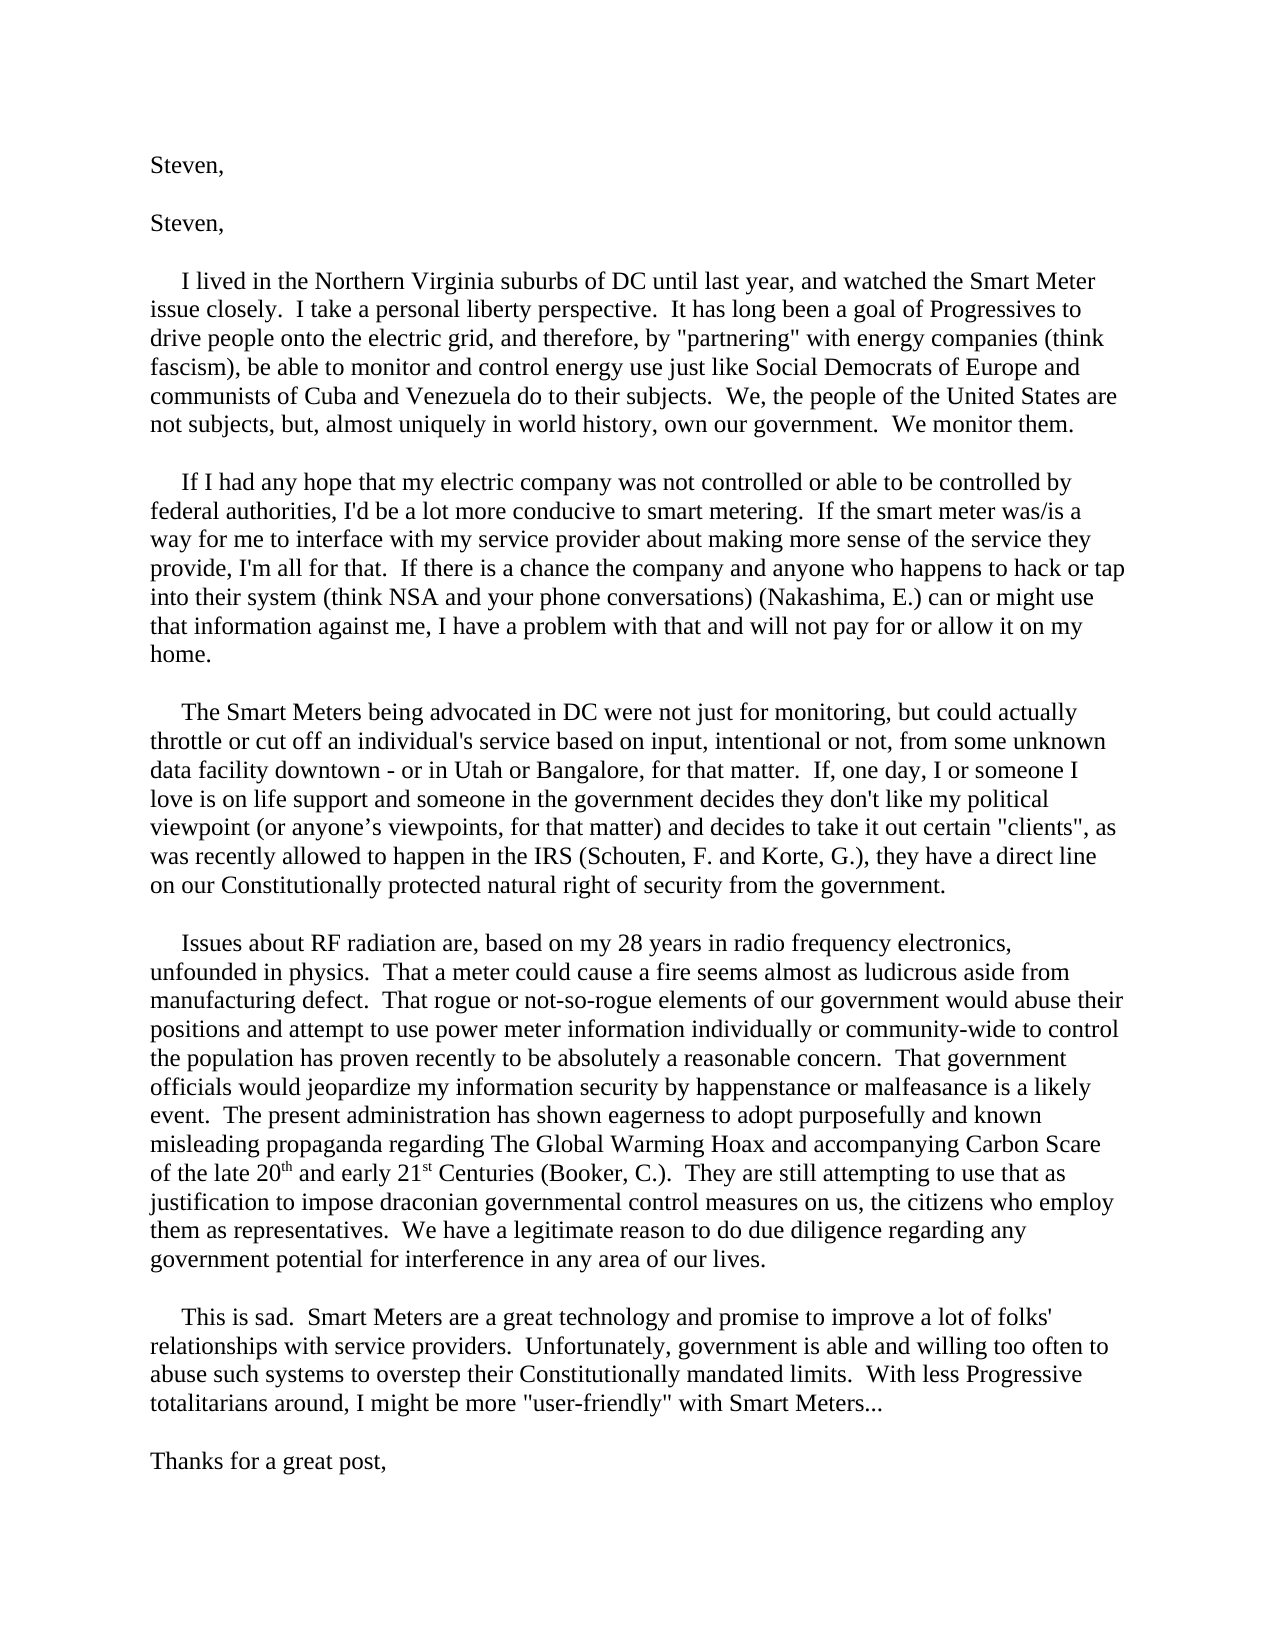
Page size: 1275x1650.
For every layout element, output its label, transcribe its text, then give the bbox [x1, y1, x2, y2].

text Steven, [150, 208, 1125, 237]
text The Smart Meters being advocated in DC were not just for monitoring, but could actually throttle or cut off an individual's service based on input, intentional or not, from some unknown data facility downtown - or in Utah or Bangalore, for that matter. If, one day, I or someone I love is on life support and someone in the government decides they don't like my political viewpoint (or anyone’s viewpoints, for that matter) and decides to take it out certain "clients", as was recently allowed to happen in the IRS (Schouten, F. and Korte, G.), they have a direct line on our Constitutionally protected natural right of security from the government. [150, 697, 1125, 899]
text Issues about RF radiation are, based on my 28 years in radio frequency electronics, unfounded in physics. That a meter could cause a fire seems almost as ludicrous aside from manufacturing defect. That rogue or not-so-rogue elements of our government would abuse their positions and attempt to use power meter information individually or community-wide to control the population has proven recently to be absolutely a reasonable concern. That government officials would jeopardize my information security by happenstance or malfeasance is a likely event. The present administration has shown eagerness to adopt purposefully and known misleading propaganda regarding The Global Warming Hoax and accompanying Carbon Scare of the late 20th and early 21st Centuries (Booker, C.). They are still attempting to use that as justification to impose draconian governmental control measures on us, the citizens who employ them as representatives. We have a legitimate reason to do due diligence regarding any government potential for interference in any area of our lives. [150, 928, 1125, 1273]
text I lived in the Northern Virginia suburbs of DC until last year, and watched the Smart Meter issue closely. I take a personal liberty perspective. It has long been a goal of Progressives to drive people onto the electric grid, and therefore, by "partnering" with energy companies (think fascism), be able to monitor and control energy use just like Social Democrats of Europe and communists of Cuba and Venezuela do to their subjects. We, the people of the United States are not subjects, but, almost uniquely in world history, own our government. We monitor them. If I had any hope that my electric company was not controlled or able to be controlled by federal authorities, I'd be a lot more conducive to smart metering. If the smart meter was/is a way for me to interface with my service provider about making more sense of the service they provide, I'm all for that. If there is a chance the company and anyone who happens to hack or tap into their system (think NSA and your phone conversations) (Nakashima, E.) can or might use that information against me, I have a problem with that and will not pay for or allow it on my home. [150, 266, 1125, 668]
text This is sad. Smart Meters are a great technology and promise to improve a lot of folks' relationships with service providers. Unfortunately, government is able and willing too often to abuse such systems to overstep their Constitutionally mandated limits. With less Progressive totalitarians around, I might be more "user-friendly" with Smart Meters... Thanks for a great post, [150, 1302, 1125, 1474]
text Steven, [150, 150, 1125, 179]
